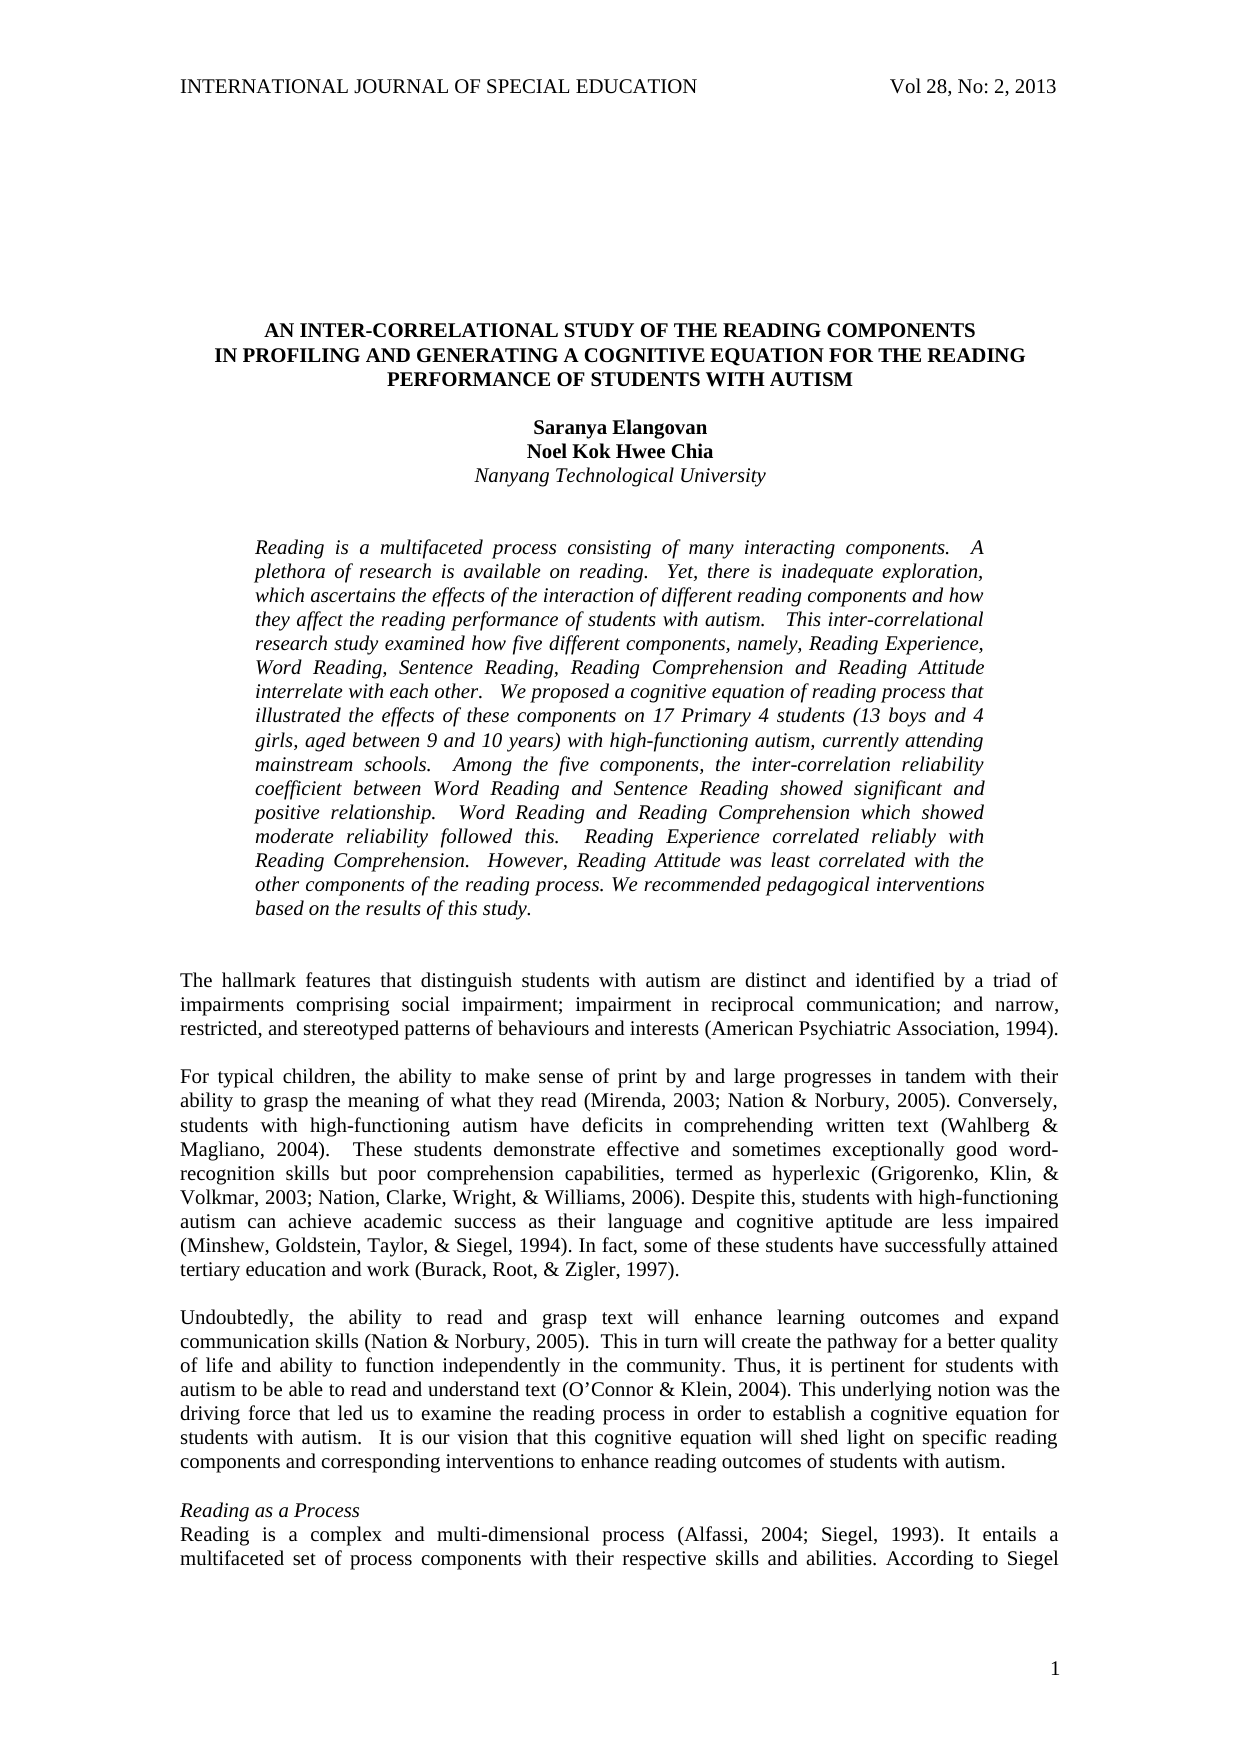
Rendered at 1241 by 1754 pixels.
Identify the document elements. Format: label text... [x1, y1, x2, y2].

text Noel Kok Hwee Chia [180, 439, 1060, 463]
text Nanyang Technological University [180, 463, 1060, 487]
title Reading is a multifaceted process consisting of many interacting components. A plethora of research is available on reading. Yet, there is inadequate exploration, which ascertains the effects of the interaction of different reading components and how they affect the reading performance of students with autism. This inter-correlational research study examined how five different components, namely, Reading Experience, Word Reading, Sentence Reading, Reading Comprehension and Reading Attitude interrelate with each other. We proposed a cognitive equation of reading process that illustrated the effects of these components on 17 Primary 4 students (13 boys and 4 girls, aged between 9 and 10 years) with high-functioning autism, currently attending mainstream schools. Among the five components, the inter-correlation reliability coefficient between Word Reading and Sentence Reading showed significant and positive relationship. Word Reading and Reading Comprehension which showed moderate reliability followed this. Reading Experience correlated reliably with Reading Comprehension. However, Reading Attitude was least correlated with the other components of the reading process. We recommended pedagogical interventions based on the results of this study. [255, 535, 985, 920]
subtitle in Profiling and Generating a Cognitive Equation for the Reading Performance of Students with Autism [180, 342, 1060, 391]
subtitle An Inter-correlational Study of the Reading Components [180, 318, 1060, 342]
subtitle Saranya Elangovan [180, 415, 1060, 439]
text Reading as a Process [180, 1497, 1060, 1522]
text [180, 1522, 1060, 1570]
text Undoubtedly, the ability to read and grasp text will enhance learning outcomes and expand communication skills (Nation & Norbury, 2005). This in turn will create the pathway for a better quality of life and ability to function independently in the community. Thus, it is pertinent for students with autism to be able to read and understand text (O’Connor & Klein, 2004). This underlying notion was the driving force that led us to examine the reading process in order to establish a cognitive equation for students with autism. It is our vision that this cognitive equation will shed light on specific reading components and corresponding interventions to enhance reading outcomes of students with autism. [180, 1305, 1060, 1473]
text For typical children, the ability to make sense of print by and large progresses in tandem with their ability to grasp the meaning of what they read (Mirenda, 2003; Nation & Norbury, 2005). Conversely, students with high-functioning autism have deficits in comprehending written text (Wahlberg & Magliano, 2004). These students demonstrate effective and sometimes exceptionally good word-recognition skills but poor comprehension capabilities, termed as hyperlexic (Grigorenko, Klin, & Volkmar, 2003; Nation, Clarke, Wright, & Williams, 2006). Despite this, students with high-functioning autism can achieve academic success as their language and cognitive aptitude are less impaired (Minshew, Goldstein, Taylor, & Siegel, 1994). In fact, some of these students have successfully attained tertiary education and work (Burack, Root, & Zigler, 1997). [180, 1064, 1060, 1281]
text The hallmark features that distinguish students with autism are distinct and identified by a triad of impairments comprising social impairment; impairment in reciprocal communication; and narrow, restricted, and stereotyped patterns of behaviours and interests (American Psychiatric Association, 1994). [180, 968, 1060, 1040]
